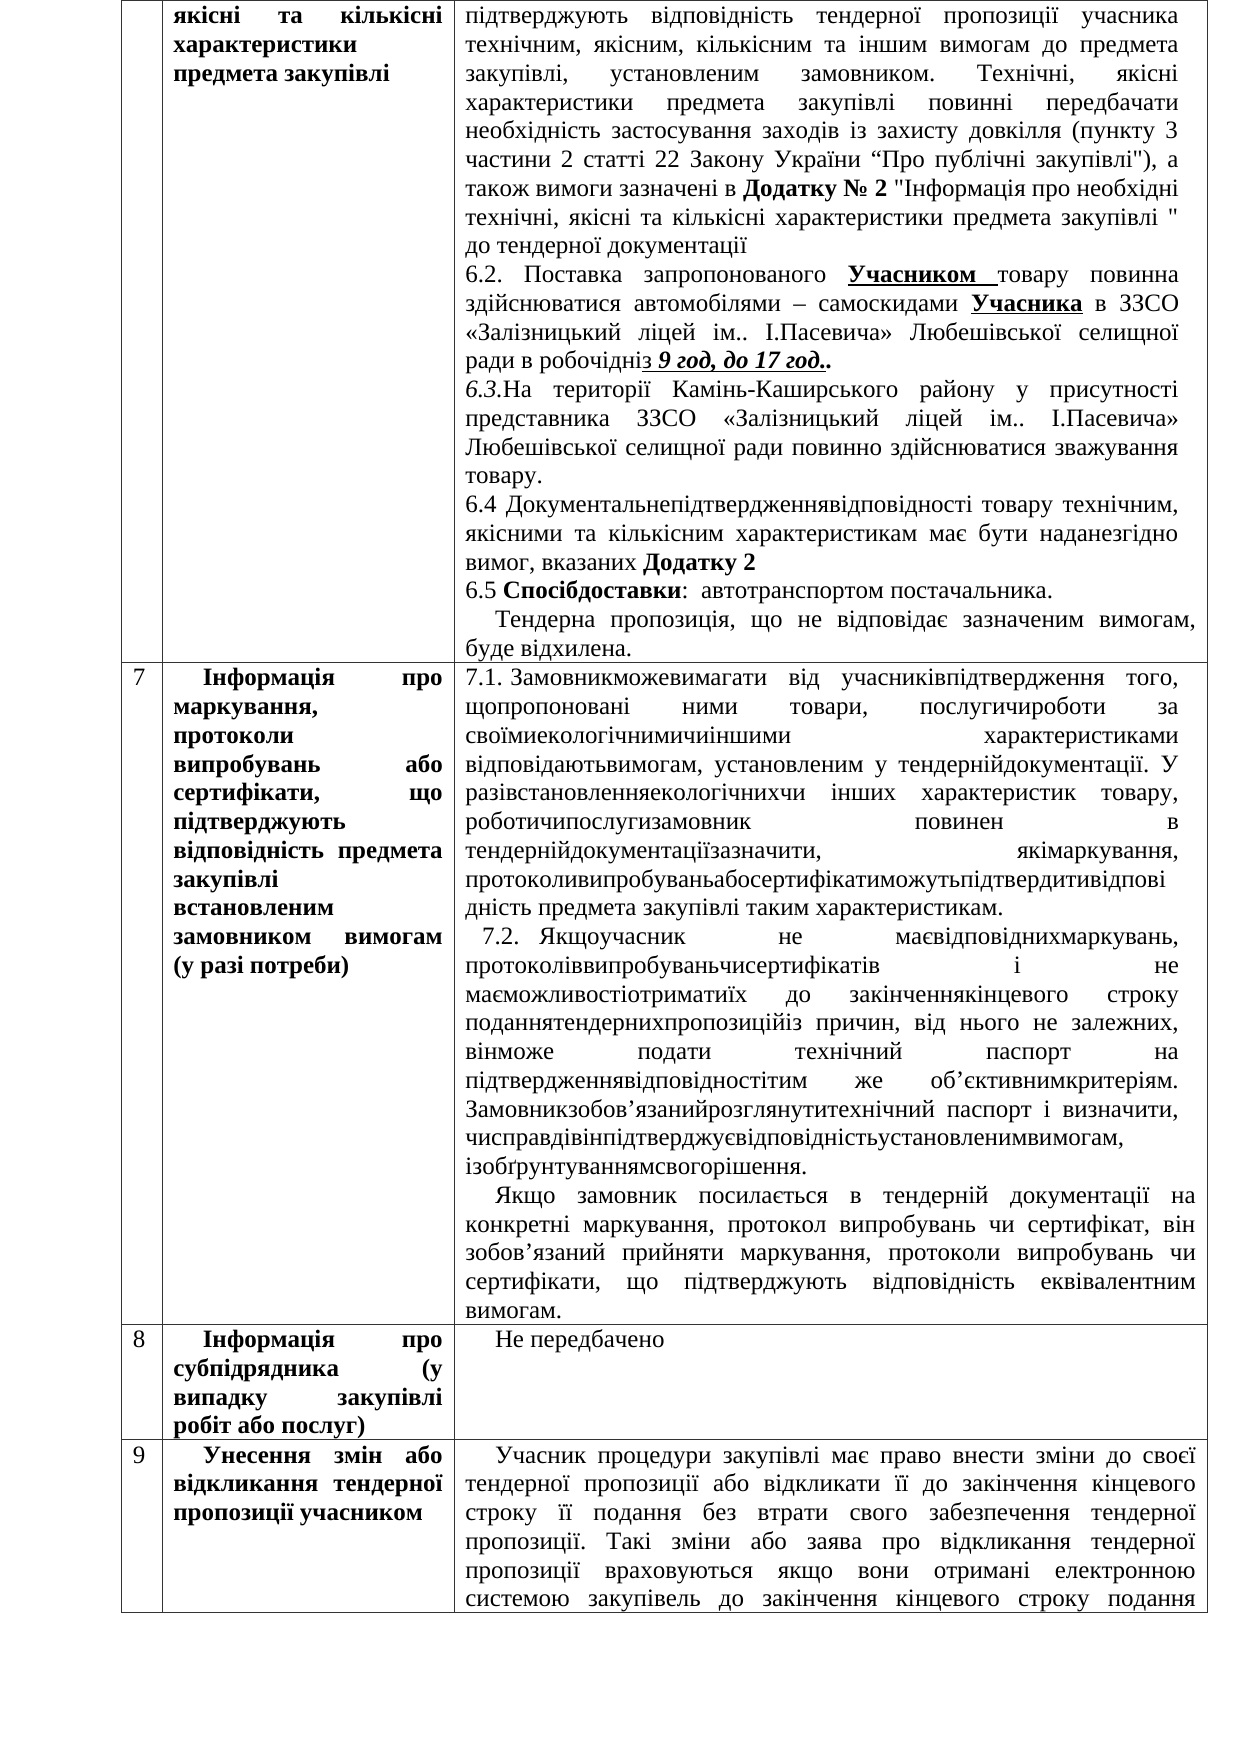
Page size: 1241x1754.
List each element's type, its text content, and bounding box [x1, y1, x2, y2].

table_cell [455, 1, 1207, 662]
table_cell Замовникможевимагати від учасниківпідтвердження того, щопропоновані ними товари, послугичироботи за своїмиекологічнимичиіншими характеристиками відповідаютьвимогам, установленим у тендернійдокументації. У разівстановленняекологічнихчи інших характеристик товару, роботичипослугизамовник повинен в тендернійдокументаціїзазначити, якімаркування, протоколивипробуваньабосертифікатиможутьпідтвердитивідповідність предмета закупівлі таким характеристикам. Якщоучасник не маєвідповіднихмаркувань, протоколіввипробуваньчисертифікатів і не маєможливостіотриматиїх до закінченнякінцевого строку поданнятендернихпропозиційіз причин, від нього не залежних, вінможе подати технічний паспорт на підтвердженнявідповідностітим же об’єктивнимкритеріям. Замовникзобов’язанийрозглянутитехнічний паспорт і визначити, чисправдівінпідтверджуєвідповідністьустановленимвимогам, ізобґрунтуваннямсвогорішення. Якщо замовник посилається в тендерній документації на конкретні маркування, протокол випробувань чи сертифікат, він зобов’язаний прийняти маркування, протоколи випробувань чи сертифікати, що підтверджують відповідність еквівалентним вимогам. [455, 663, 1207, 1324]
table_cell Інформація про субпідрядника (у випадку закупівлі робіт або послуг) [163, 1325, 454, 1439]
table_cell Інформація про маркування, протоколи випробувань або сертифікати, що підтверджують відповідність предмета закупівлі встановленим замовником вимогам (у разі потреби) [163, 663, 454, 1324]
table_cell 8 [122, 1325, 162, 1439]
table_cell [163, 1440, 454, 1612]
table_cell Не передбачено [455, 1325, 1207, 1439]
table_cell 7 [122, 663, 162, 1324]
table_cell 6 [122, 1, 162, 662]
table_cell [163, 1, 454, 662]
table_cell 9 [122, 1440, 162, 1612]
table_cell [455, 1440, 1207, 1612]
